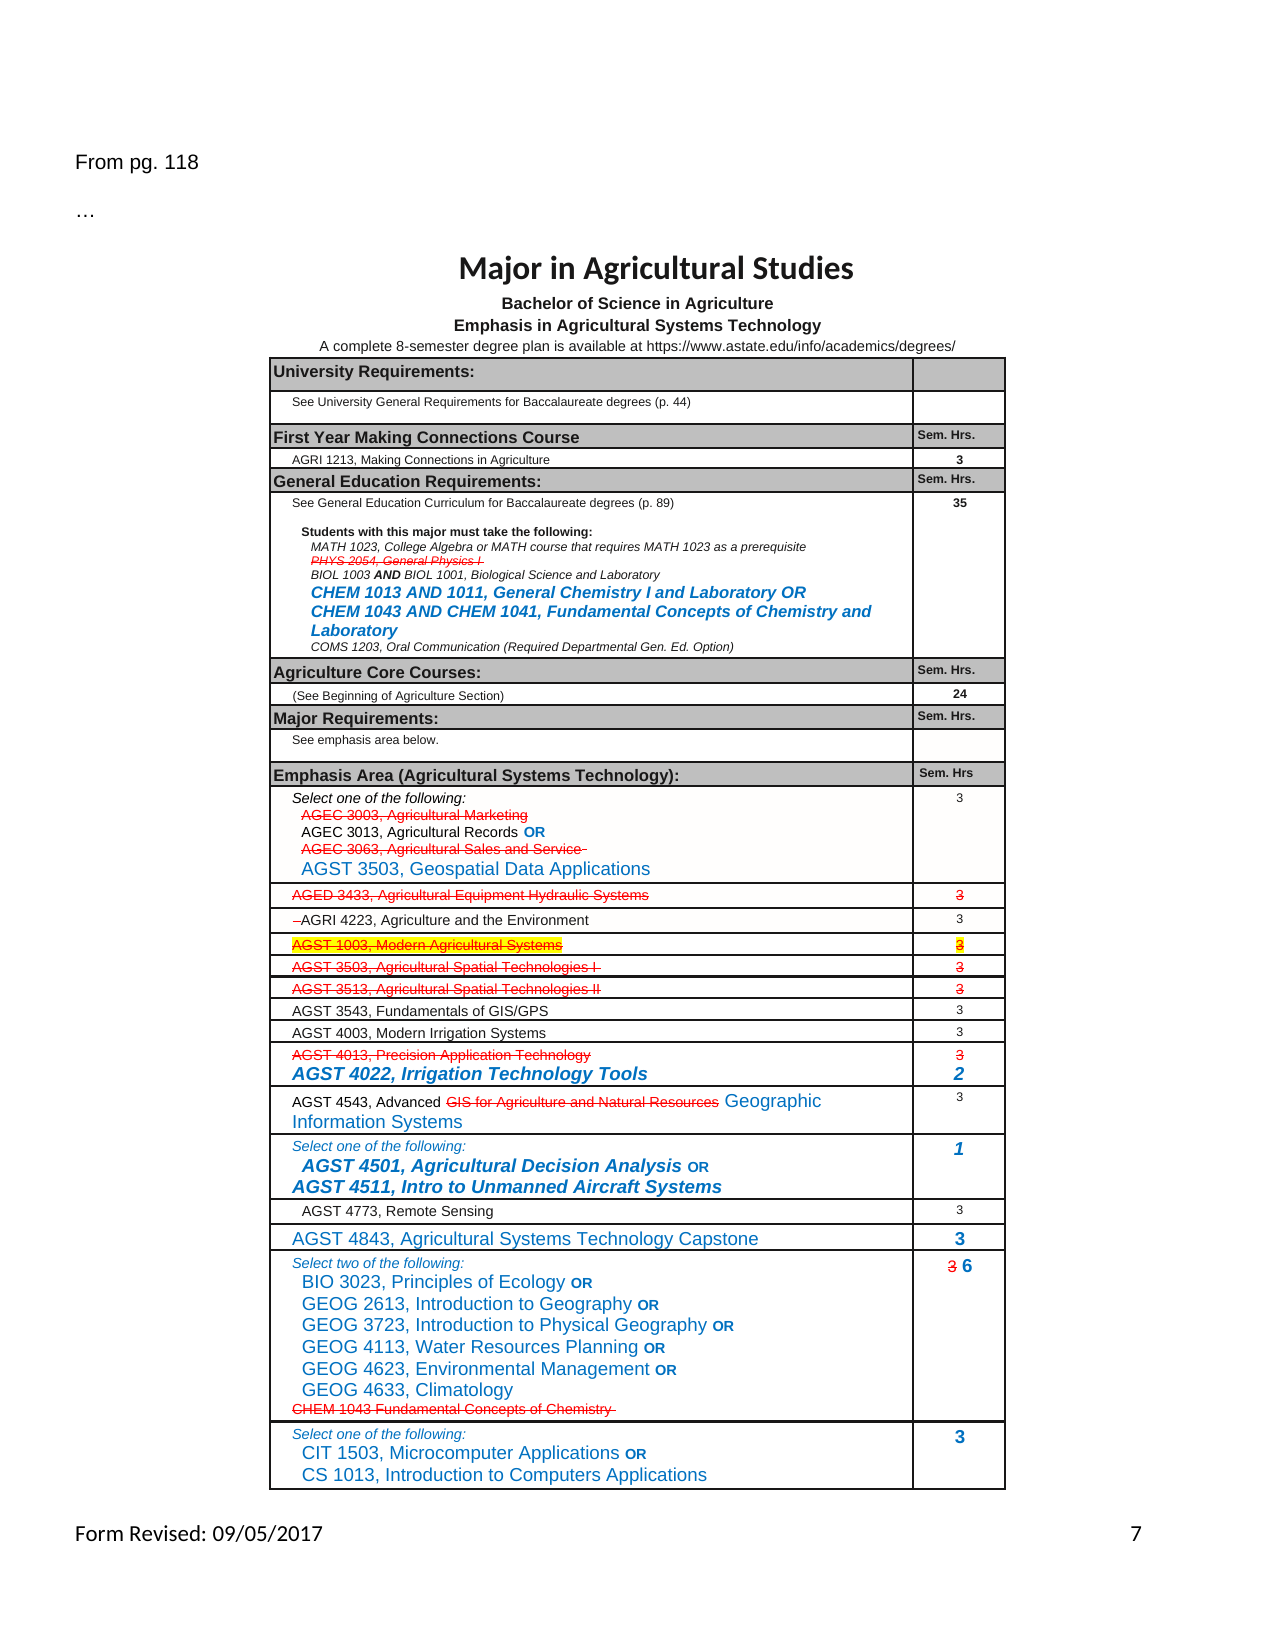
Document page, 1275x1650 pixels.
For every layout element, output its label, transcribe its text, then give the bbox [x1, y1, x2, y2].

table_cell (See Beginning of Agriculture Section) [271, 684, 912, 703]
table_cell Sem. Hrs. [914, 425, 1004, 447]
table_header [914, 359, 1004, 390]
table_cell AGST 4843, Agricultural Systems Technology Capstone [271, 1225, 912, 1249]
table_cell 3 [914, 1423, 1004, 1488]
text From pg. 118 [75, 150, 1200, 174]
text Major in Agricultural Studies [112, 247, 1200, 287]
table_cell AGST 3543, Fundamentals of GIS/GPS [271, 999, 912, 1019]
table_cell See University General Requirements for Baccalaureate degrees (p. 44) [271, 392, 912, 423]
table_cell 3 6 [914, 1251, 1004, 1420]
table_cell Sem. Hrs. [914, 469, 1004, 491]
table_cell Emphasis Area (Agricultural Systems Technology): [271, 763, 912, 785]
table_cell AGST 4543, Advanced GIS for Agriculture and Natural Resources Geographic Information Systems [271, 1087, 912, 1133]
table_cell 3 [914, 978, 1004, 997]
table_cell Sem. Hrs. [914, 706, 1004, 728]
table_cell Major Requirements: [271, 706, 912, 728]
table_cell [914, 392, 1004, 423]
table_cell AGRI 1213, Making Connections in Agriculture [271, 449, 912, 467]
table_cell 3 [914, 909, 1004, 932]
table_cell 1 [914, 1135, 1004, 1198]
table_cell See General Education Curriculum for Baccalaureate degrees (p. 89) Students with this major must take the following: MATH 1023, College Algebra or MATH course that requires MATH 1023 as a prerequisite PHYS 2054, General Physics I BIOL 1003 AND BIOL 1001, Biological Science and Laboratory CHEM 1013 AND 1011, General Chemistry I and Laboratory OR CHEM 1043 AND CHEM 1041, Fundamental Concepts of Chemistry and Laboratory COMS 1203, Oral Communication (Required Departmental Gen. Ed. Option) [271, 493, 912, 657]
table_cell 3 2 [914, 1043, 1004, 1084]
table_cell Select two of the following: BIO 3023, Principles of Ecology OR GEOG 2613, Introduction to Geography OR GEOG 3723, Introduction to Physical Geography OR GEOG 4113, Water Resources Planning OR GEOG 4623, Environmental Management OR GEOG 4633, Climatology CHEM 1043 Fundamental Concepts of Chemistry [271, 1251, 912, 1420]
table_cell AGST 3513, Agricultural Spatial Technologies II [271, 978, 912, 997]
table_cell AGST 4003, Modern Irrigation Systems [271, 1021, 912, 1041]
table_cell 3 [914, 934, 1004, 953]
table_cell General Education Requirements: [271, 469, 912, 491]
text A complete 8-semester degree plan is available at https://www.astate.edu/info/academics/degrees/ [75, 337, 1200, 354]
table_cell Sem. Hrs. [914, 659, 1004, 682]
table_cell [914, 730, 1004, 761]
table_cell AGRI 4223, Agriculture and the Environment [271, 909, 912, 932]
table_cell 3 [914, 1225, 1004, 1249]
table_cell 3 [914, 787, 1004, 882]
table_cell Sem. Hrs [914, 763, 1004, 785]
table_cell Agriculture Core Courses: [271, 659, 912, 682]
table_cell First Year Making Connections Course [271, 425, 912, 447]
table_cell 24 [914, 684, 1004, 703]
table_cell 3 [914, 1200, 1004, 1223]
table_cell 3 [914, 449, 1004, 467]
table_cell AGST 4013, Precision Application Technology AGST 4022, Irrigation Technology Tools [271, 1043, 912, 1084]
table_cell 35 [914, 493, 1004, 657]
table_cell 3 [914, 1087, 1004, 1133]
table_cell AGED 3433, Agricultural Equipment Hydraulic Systems [271, 884, 912, 907]
table_cell 3 [914, 956, 1004, 975]
table_cell AGST 1003, Modern Agricultural Systems [271, 934, 912, 953]
table_cell See emphasis area below. [271, 730, 912, 761]
table_cell Select one of the following: AGST 4501, Agricultural Decision Analysis OR AGST 4511, Intro to Unmanned Aircraft Systems [271, 1135, 912, 1198]
table_cell Select one of the following: AGEC 3003, Agricultural Marketing AGEC 3013, Agricultural Records OR AGEC 3063, Agricultural Sales and Service AGST 3503, Geospatial Data Applications [271, 787, 912, 882]
text Bachelor of Science in Agriculture [75, 293, 1200, 313]
table_cell 3 [914, 999, 1004, 1019]
text … [75, 198, 1200, 222]
table_cell AGST 3503, Agricultural Spatial Technologies I [271, 956, 912, 975]
table_header University Requirements: [271, 359, 912, 390]
table_cell 3 [914, 1021, 1004, 1041]
table_cell 3 [914, 884, 1004, 907]
table_cell Select one of the following: CIT 1503, Microcomputer Applications OR CS 1013, Introduction to Computers Applications [271, 1423, 912, 1488]
text Emphasis in Agricultural Systems Technology [75, 315, 1200, 334]
table_cell AGST 4773, Remote Sensing [271, 1200, 912, 1223]
